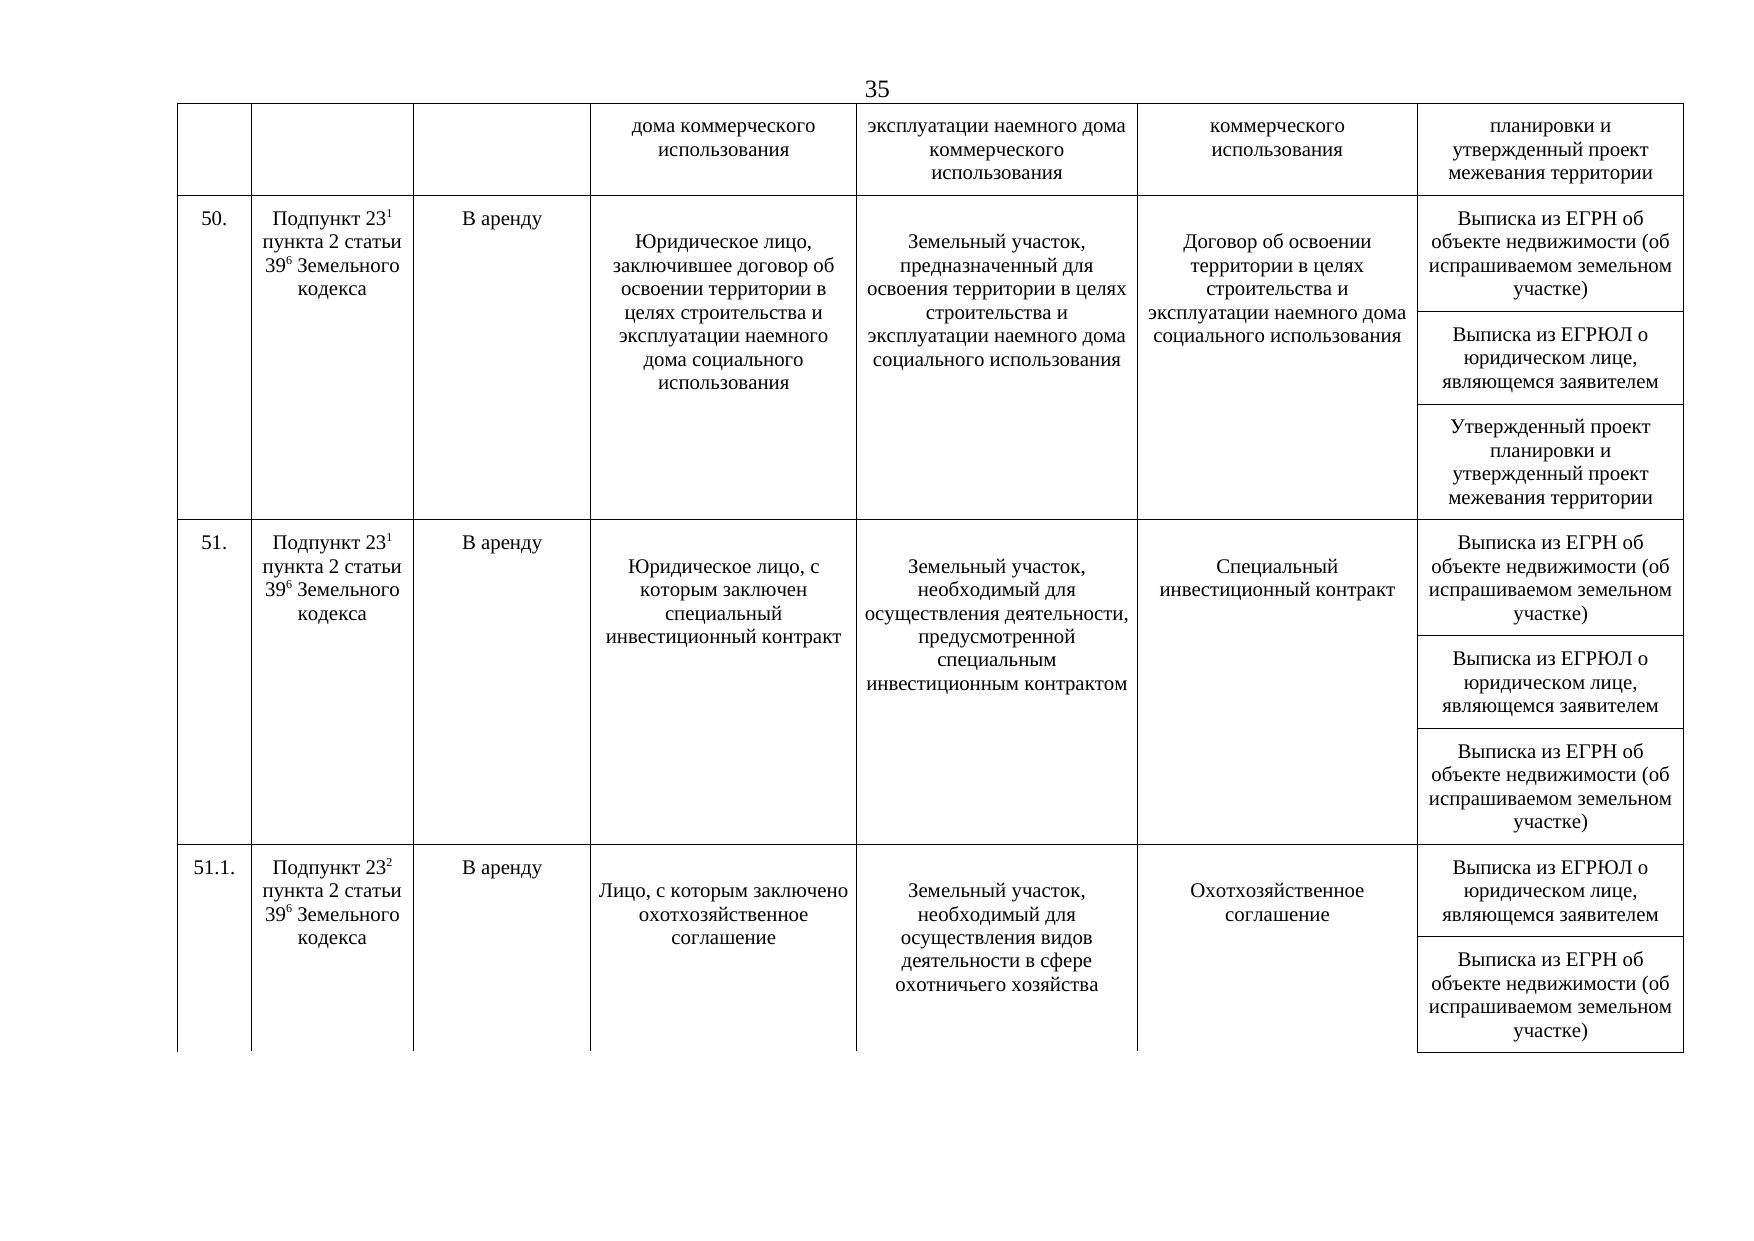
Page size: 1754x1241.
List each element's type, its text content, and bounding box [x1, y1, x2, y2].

table_cell В аренду [414, 196, 590, 519]
table_cell В аренду [414, 520, 590, 844]
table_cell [1418, 845, 1683, 936]
table_cell Выписка из ЕГРН об объекте недвижимости (об испрашиваемом земельном участке) [1418, 520, 1683, 635]
table_cell Выписка из ЕГРЮЛ о юридическом лице, являющемся заявителем [1418, 636, 1683, 728]
table_cell Подпункт 232 пункта 2 статьи 396 Земельного кодекса [251, 845, 413, 1052]
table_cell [1418, 937, 1683, 1052]
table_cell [1418, 104, 1683, 195]
table_cell Подпункт 231 пункта 2 статьи 396 Земельного кодекса [252, 196, 413, 519]
table_cell Охотхозяйственное соглашение [1137, 845, 1417, 1052]
table_cell 50. [178, 196, 251, 519]
table_cell 51. [178, 520, 251, 844]
table_cell 51.1. [178, 845, 251, 1052]
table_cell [1418, 312, 1683, 403]
table_cell Юридическое лицо, заключившее договор об освоении территории в целях строительства и эксплуатации наемного дома социального использования [591, 196, 856, 519]
table_cell В аренду [414, 845, 591, 1052]
table_cell Подпункт 231 пункта 2 статьи 396 Земельного кодекса [252, 520, 413, 844]
table_cell Договор об освоении территории в целях строительства и эксплуатации наемного дома социального использования [1138, 196, 1417, 519]
table_cell Специальный инвестиционный контракт [1138, 520, 1417, 844]
table_cell Лицо, с которым заключено охотхозяйственное соглашение [591, 845, 856, 1052]
table_cell Земельный участок, необходимый для осуществления видов деятельности в сфере охотничьего хозяйства [856, 845, 1137, 1052]
table_cell Выписка из ЕГРН об объекте недвижимости (об испрашиваемом земельном участке) [1418, 729, 1683, 844]
table_cell Выписка из ЕГРН об объекте недвижимости (об испрашиваемом земельном участке) [1418, 196, 1683, 311]
table_cell Юридическое лицо, с которым заключен специальный инвестиционный контракт [591, 520, 856, 844]
table_cell Земельный участок, необходимый для осуществления деятельности, предусмотренной специальным инвестиционным контрактом [857, 520, 1137, 844]
table_cell Утвержденный проект планировки и утвержденный проект межевания территории [1418, 405, 1683, 519]
table_cell Земельный участок, предназначенный для освоения территории в целях строительства и эксплуатации наемного дома социального использования [857, 196, 1137, 519]
